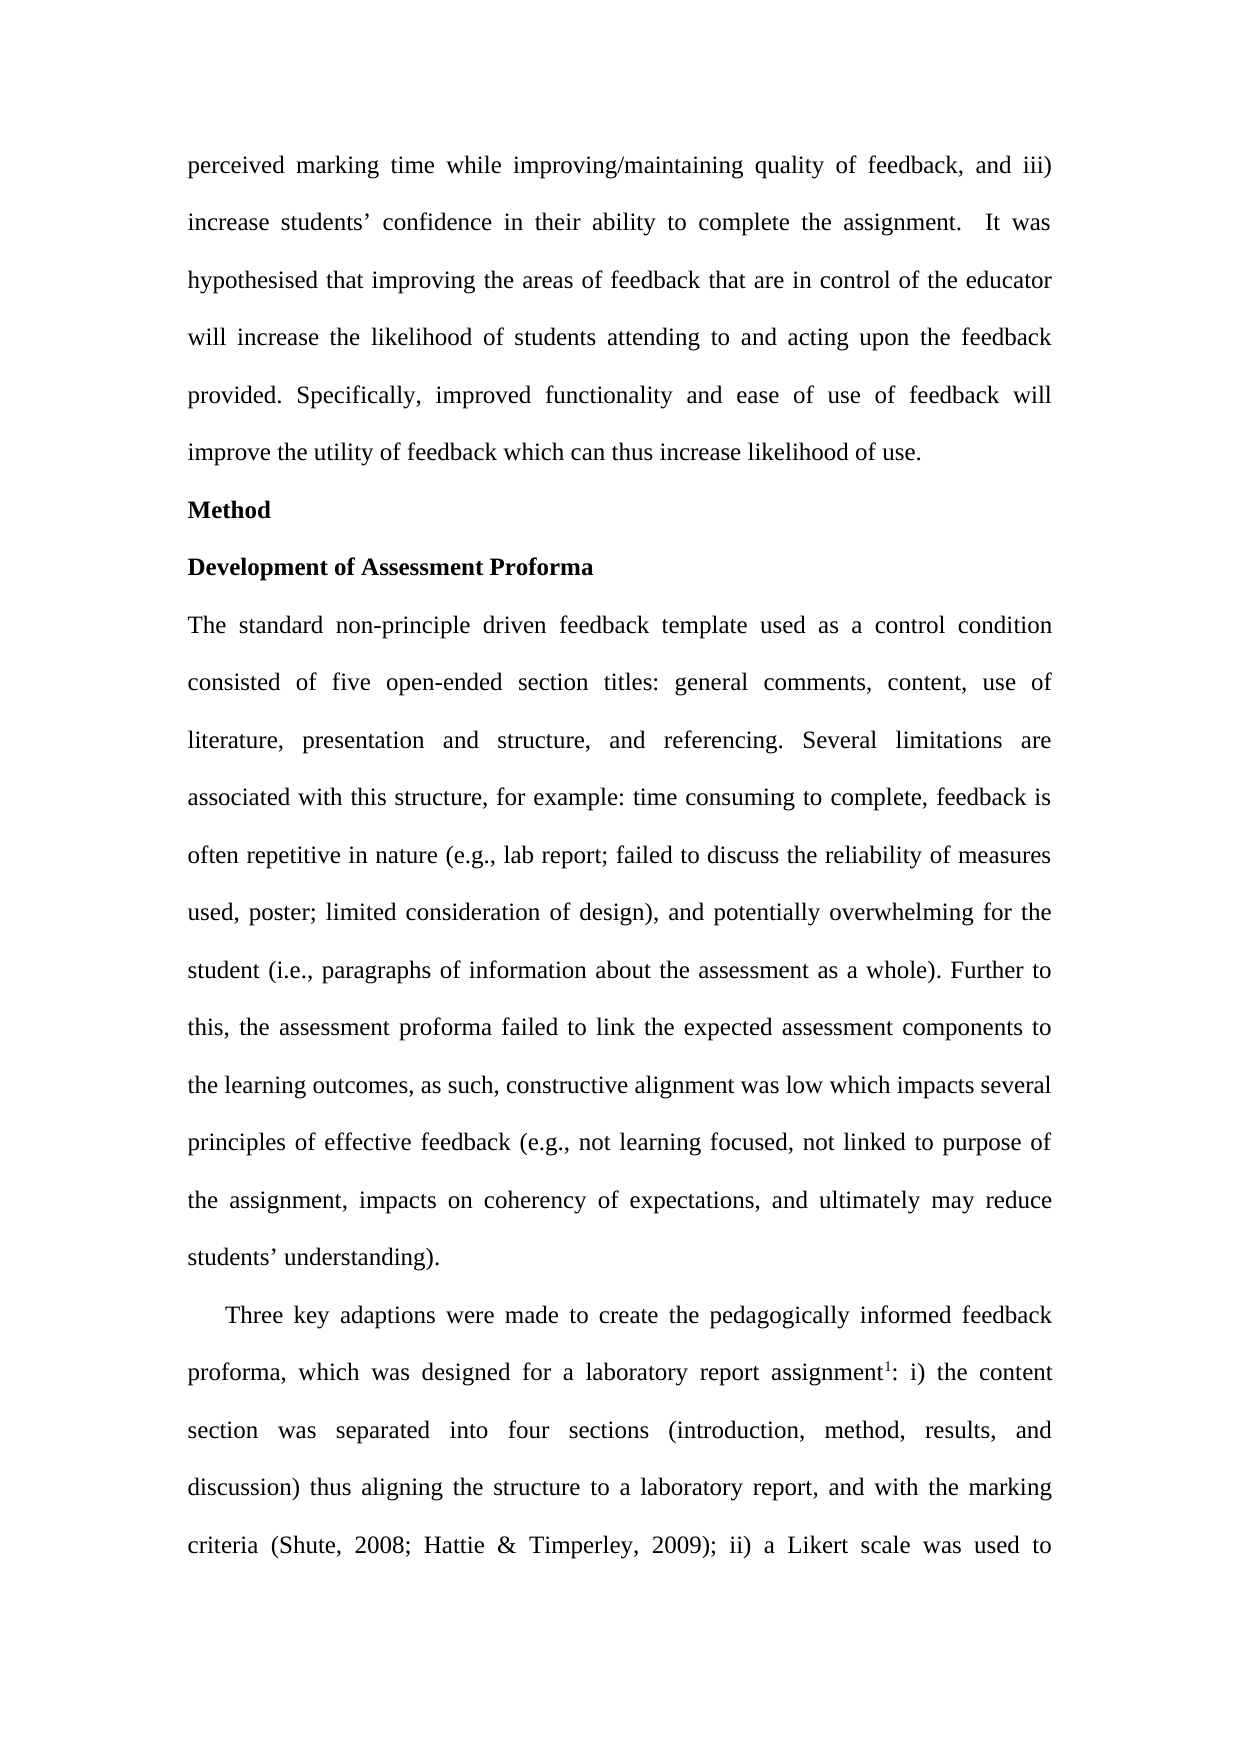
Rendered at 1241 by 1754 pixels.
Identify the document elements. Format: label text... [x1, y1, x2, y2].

text Method [187, 495, 1053, 524]
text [187, 150, 1053, 466]
text The standard non-principle driven feedback template used as a control condition consisted of five open-ended section titles: general comments, content, use of literature, presentation and structure, and referencing. Several limitations are associated with this structure, for example: time consuming to complete, feedback is often repetitive in nature (e.g., lab report; failed to discuss the reliability of measures used, poster; limited consideration of design), and potentially overwhelming for the student (i.e., paragraphs of information about the assessment as a whole). Further to this, the assessment proforma failed to link the expected assessment components to the learning outcomes, as such, constructive alignment was low which impacts several principles of effective feedback (e.g., not learning focused, not linked to purpose of the assignment, impacts on coherency of expectations, and ultimately may reduce students’ understanding). [187, 610, 1053, 1271]
text Development of Assessment Proforma [187, 552, 1053, 581]
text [187, 1300, 1053, 1559]
